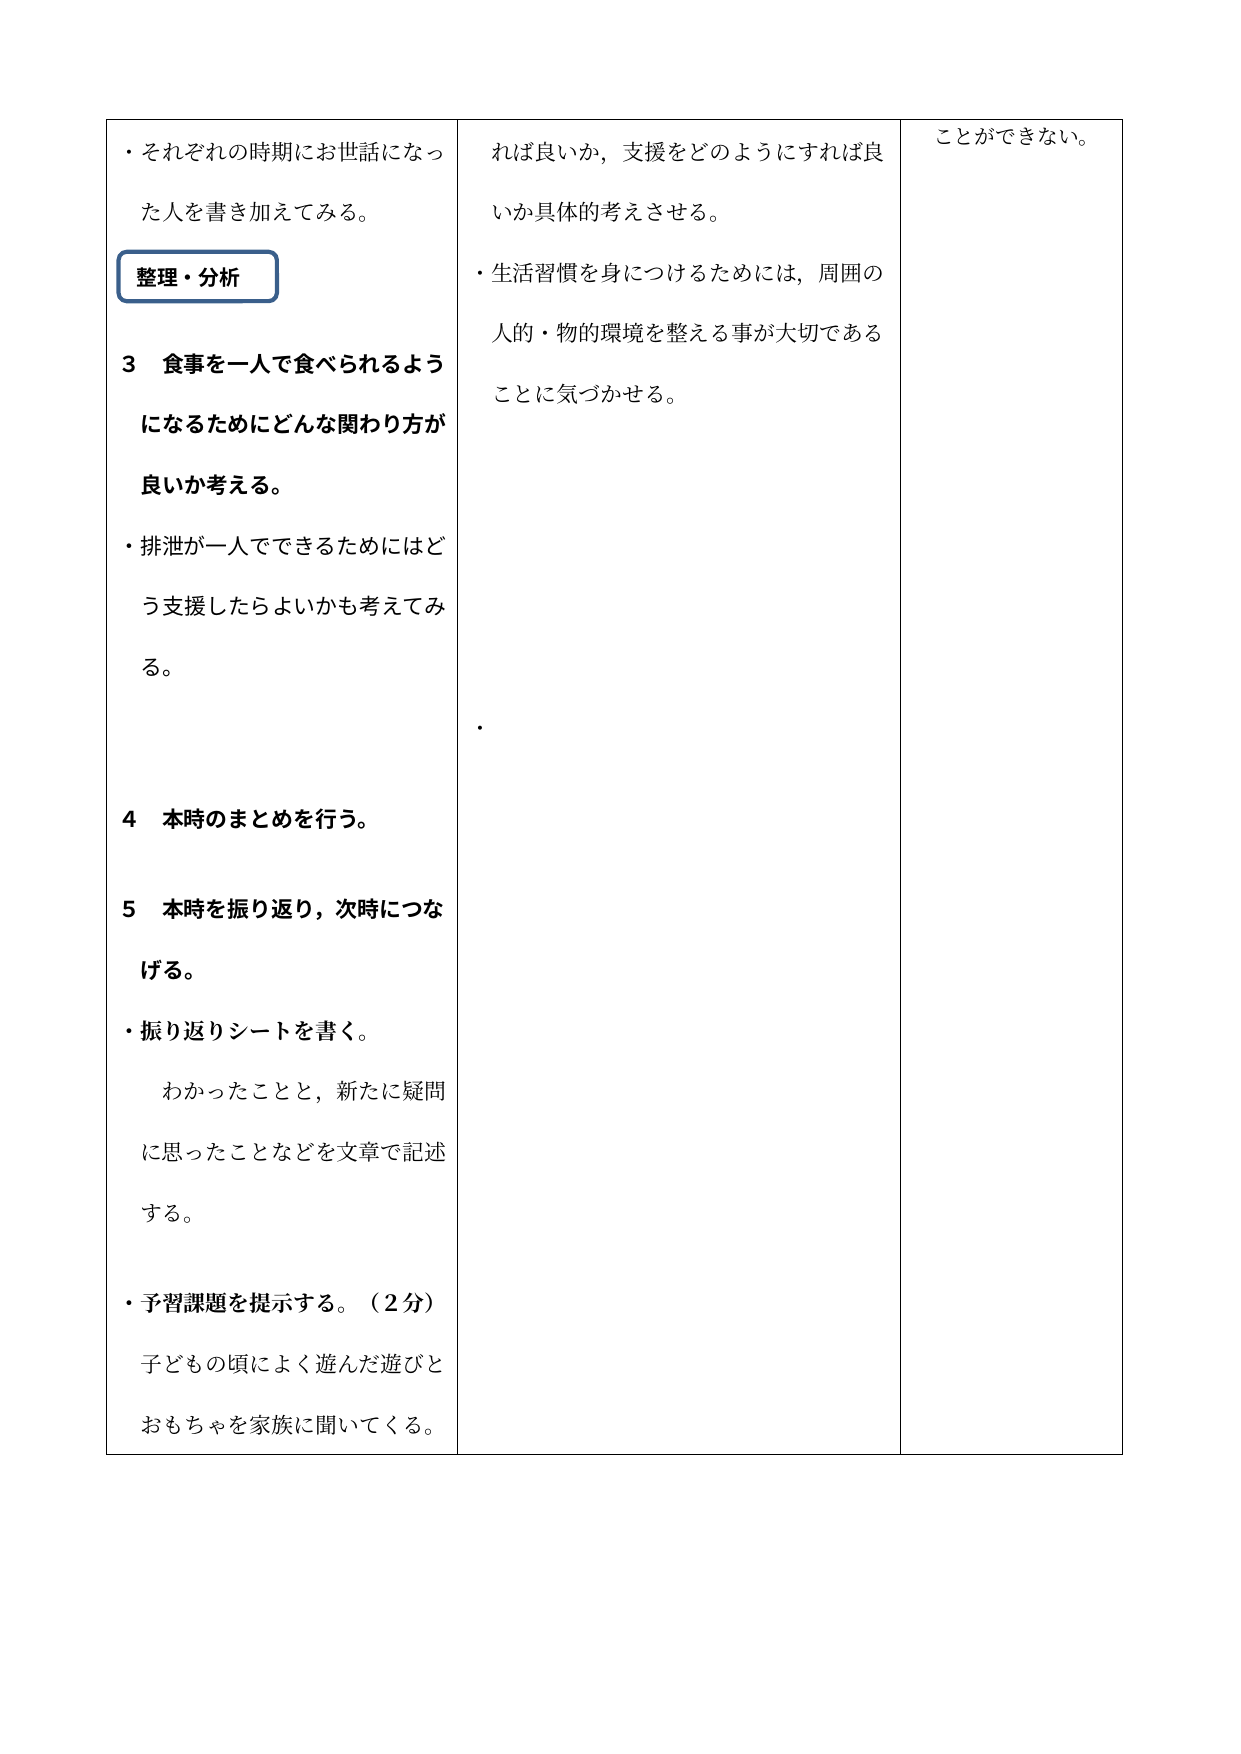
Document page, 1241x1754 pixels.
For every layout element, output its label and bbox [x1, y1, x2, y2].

table_cell [458, 120, 900, 1454]
table_cell [901, 120, 1122, 1454]
table_cell [107, 120, 457, 1454]
